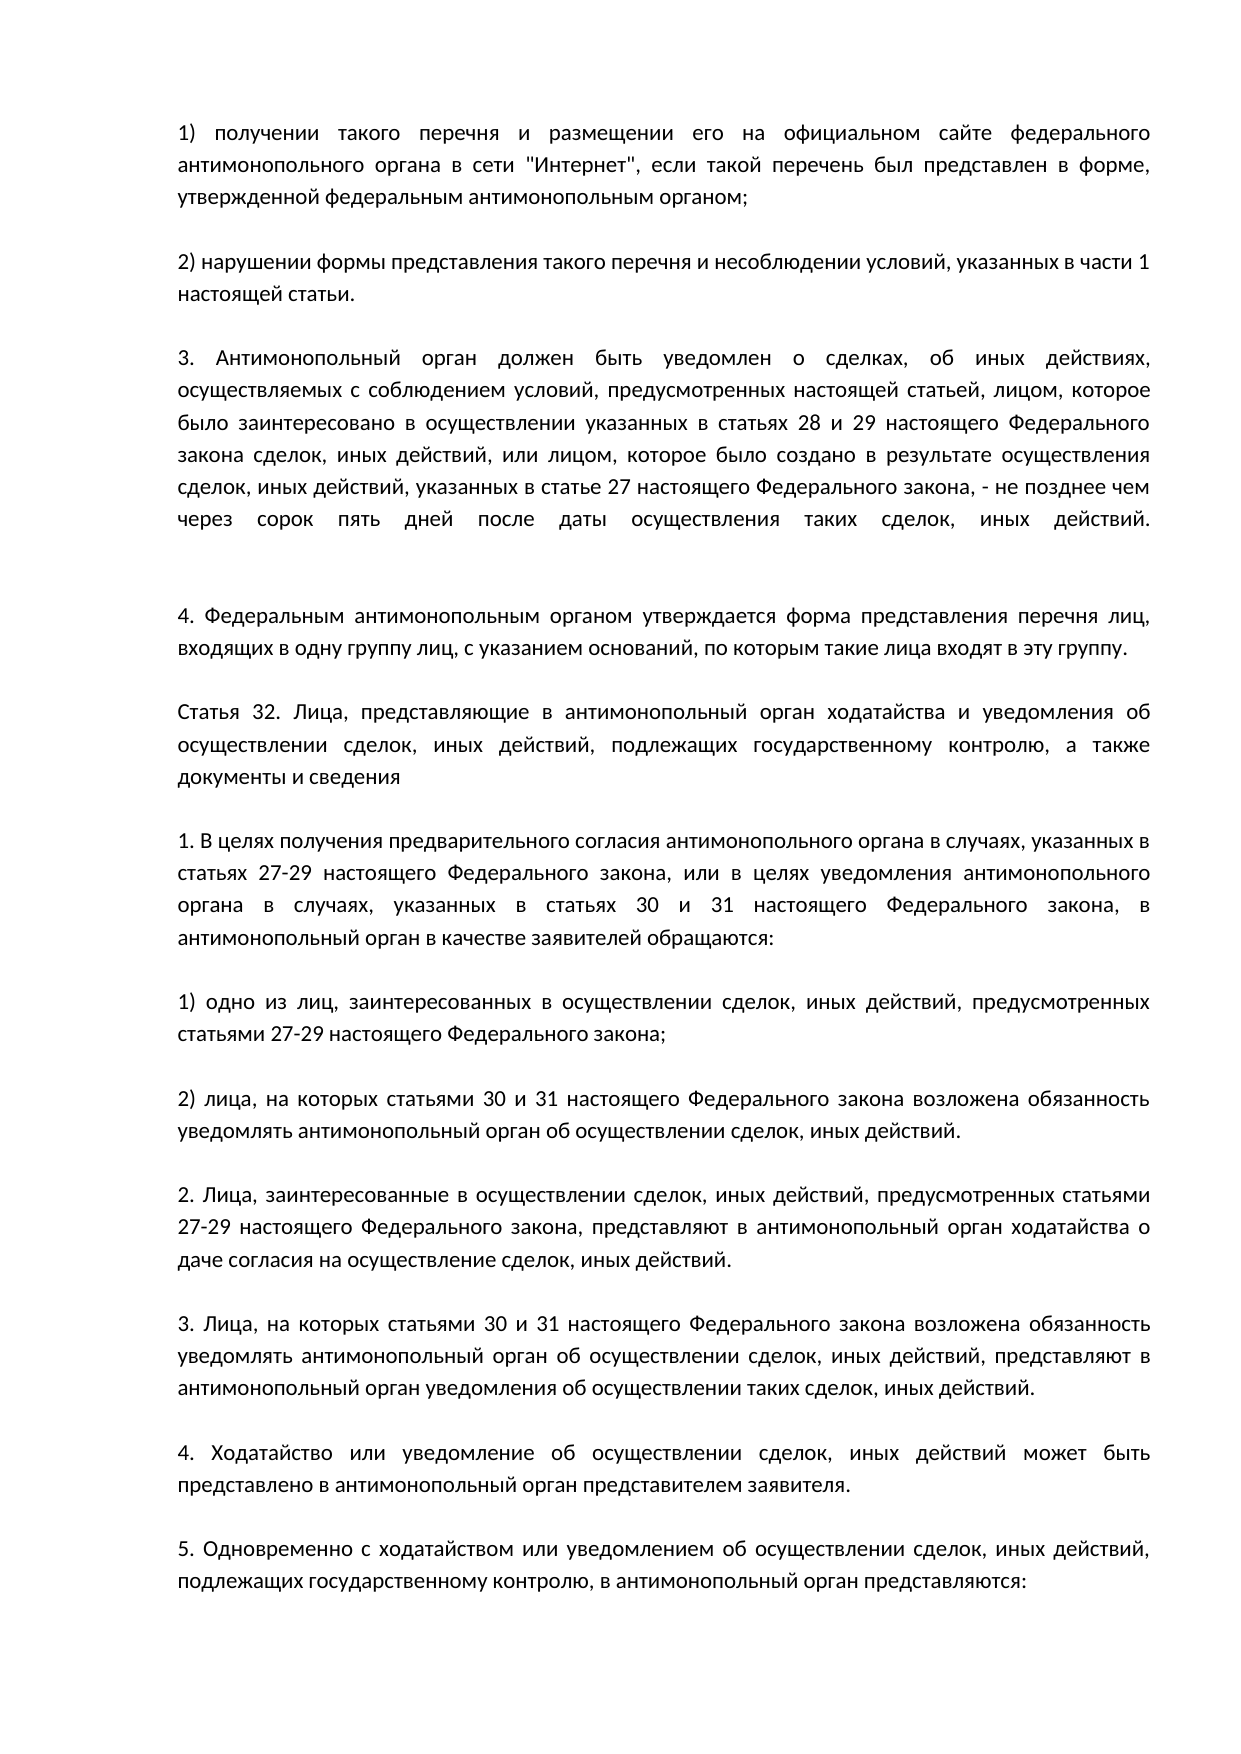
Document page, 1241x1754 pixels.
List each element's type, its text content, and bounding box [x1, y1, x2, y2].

text 4. Ходатайство или уведомление об осуществлении сделок, иных действий может быть представлено в антимонопольный орган представителем заявителя. [177, 1438, 1152, 1498]
text 1) получении такого перечня и размещении его на официальном сайте федерального антимонопольного органа в сети "Интернет", если такой перечень был представлен в форме, утвержденной федеральным антимонопольным органом; [177, 118, 1152, 211]
text 3. Лица, на которых статьями 30 и 31 настоящего Федерального закона возложена обязанность уведомлять антимонопольный орган об осуществлении сделок, иных действий, представляют в антимонопольный орган уведомления об осуществлении таких сделок, иных действий. [177, 1309, 1152, 1401]
text 5. Одновременно с ходатайством или уведомлением об осуществлении сделок, иных действий, подлежащих государственному контролю, в антимонопольный орган представляются: [177, 1534, 1152, 1594]
text 1. В целях получения предварительного согласия антимонопольного органа в случаях, указанных в статьях 27-29 настоящего Федерального закона, или в целях уведомления антимонопольного органа в случаях, указанных в статьях 30 и 31 настоящего Федерального закона, в антимонопольный орган в качестве заявителей обращаются: [177, 826, 1152, 951]
text 2) лица, на которых статьями 30 и 31 настоящего Федерального закона возложена обязанность уведомлять антимонопольный орган об осуществлении сделок, иных действий. [177, 1084, 1152, 1144]
text 4. Федеральным антимонопольным органом утверждается форма представления перечня лиц, входящих в одну группу лиц, с указанием оснований, по которым такие лица входят в эту группу. [177, 601, 1152, 661]
text 1) одно из лиц, заинтересованных в осуществлении сделок, иных действий, предусмотренных статьями 27-29 настоящего Федерального закона; [177, 987, 1152, 1047]
text 2. Лица, заинтересованные в осуществлении сделок, иных действий, предусмотренных статьями 27-29 настоящего Федерального закона, представляют в антимонопольный орган ходатайства о даче согласия на осуществление сделок, иных действий. [177, 1180, 1152, 1273]
text Статья 32. Лица, представляющие в антимонопольный орган ходатайства и уведомления об осуществлении сделок, иных действий, подлежащих государственному контролю, а также документы и сведения [177, 697, 1152, 790]
text 2) нарушении формы представления такого перечня и несоблюдении условий, указанных в части 1 настоящей статьи. [177, 247, 1152, 307]
text 3. Антимонопольный орган должен быть уведомлен о сделках, об иных действиях, осуществляемых с соблюдением условий, предусмотренных настоящей статьей, лицом, которое было заинтересовано в осуществлении указанных в статьях 28 и 29 настоящего Федерального закона сделок, иных действий, или лицом, которое было создано в результате осуществления сделок, иных действий, указанных в статье 27 настоящего Федерального закона, - не позднее чем через сорок пять дней после даты осуществления таких сделок, иных действий. [177, 343, 1152, 564]
